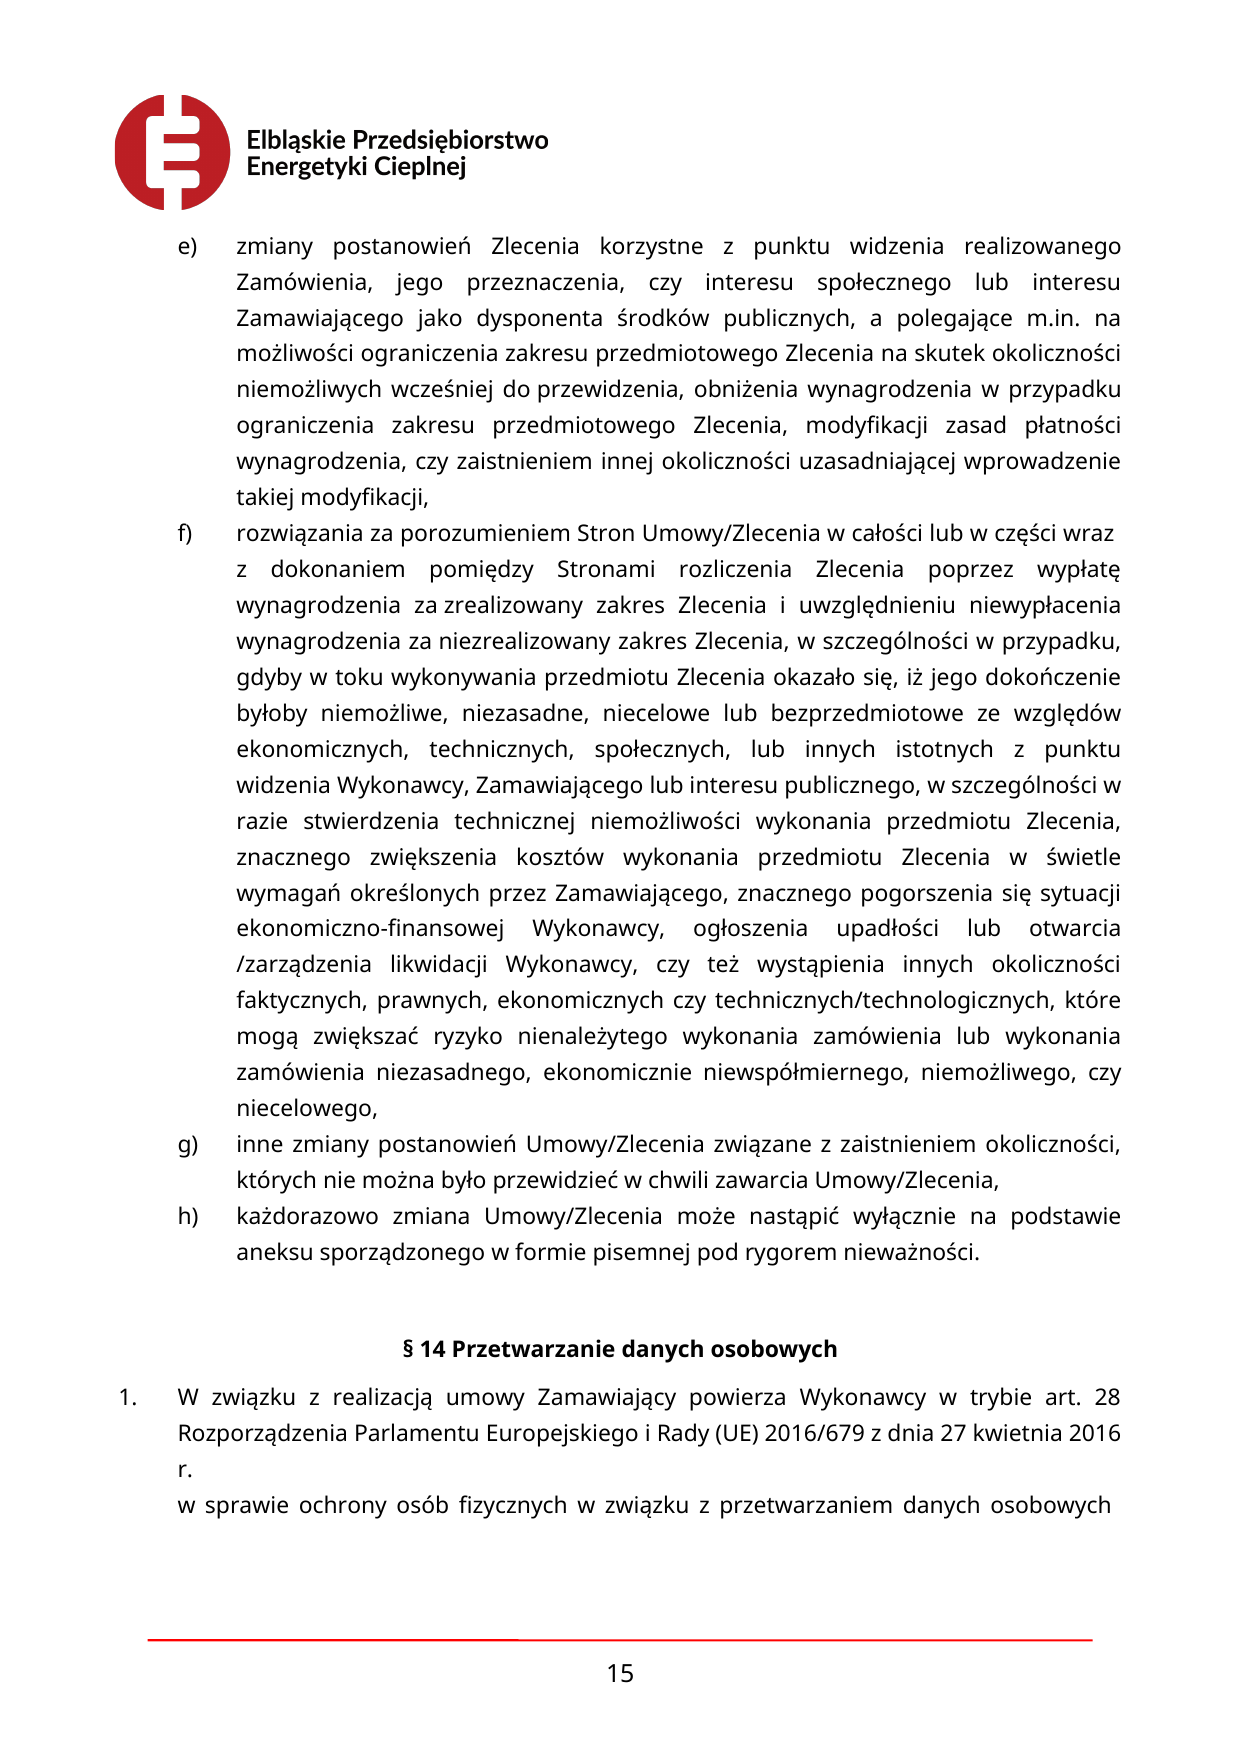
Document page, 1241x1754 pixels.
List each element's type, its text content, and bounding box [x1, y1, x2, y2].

picture [114, 95, 549, 210]
list każdorazowo zmiana Umowy/Zlecenia może nastąpić wyłącznie na podstawie aneksu sporządzonego w formie pisemnej pod rygorem nieważności. [177, 1200, 1122, 1267]
list rozwiązania za porozumieniem Stron Umowy/Zlecenia w całości lub w części wraz z dokonaniem pomiędzy Stronami rozliczenia Zlecenia poprzez wypłatę wynagrodzenia za zrealizowany zakres Zlecenia i uwzględnieniu niewypłacenia wynagrodzenia za niezrealizowany zakres Zlecenia, w szczególności w przypadku, gdyby w toku wykonywania przedmiotu Zlecenia okazało się, iż jego dokończenie byłoby niemożliwe, niezasadne, niecelowe lub bezprzedmiotowe ze względów ekonomicznych, technicznych, społecznych, lub innych istotnych z punktu widzenia Wykonawcy, Zamawiającego lub interesu publicznego, w szczególności w razie stwierdzenia technicznej niemożliwości wykonania przedmiotu Zlecenia, znacznego zwiększenia kosztów wykonania przedmiotu Zlecenia w świetle wymagań określonych przez Zamawiającego, znacznego pogorszenia się sytuacji ekonomiczno-finansowej Wykonawcy, ogłoszenia upadłości lub otwarcia /zarządzenia likwidacji Wykonawcy, czy też wystąpienia innych okoliczności faktycznych, prawnych, ekonomicznych czy technicznych/technologicznych, które mogą zwiększać ryzyko nienależytego wykonania zamówienia lub wykonania zamówienia niezasadnego, ekonomicznie niewspółmiernego, niemożliwego, czy niecelowego, [177, 517, 1122, 1123]
list zmiany postanowień Zlecenia korzystne z punktu widzenia realizowanego Zamówienia, jego przeznaczenia, czy interesu społecznego lub interesu Zamawiającego jako dysponenta środków publicznych, a polegające m.in. na możliwości ograniczenia zakresu przedmiotowego Zlecenia na skutek okoliczności niemożliwych wcześniej do przewidzenia, obniżenia wynagrodzenia w przypadku ograniczenia zakresu przedmiotowego Zlecenia, modyfikacji zasad płatności wynagrodzenia, czy zaistnieniem innej okoliczności uzasadniającej wprowadzenie takiej modyfikacji, [177, 229, 1122, 512]
list inne zmiany postanowień Umowy/Zlecenia związane z zaistnieniem okoliczności, których nie można było przewidzieć w chwili zawarcia Umowy/Zlecenia, [177, 1128, 1122, 1195]
text § 14 Przetwarzanie danych osobowych [118, 1333, 1122, 1364]
